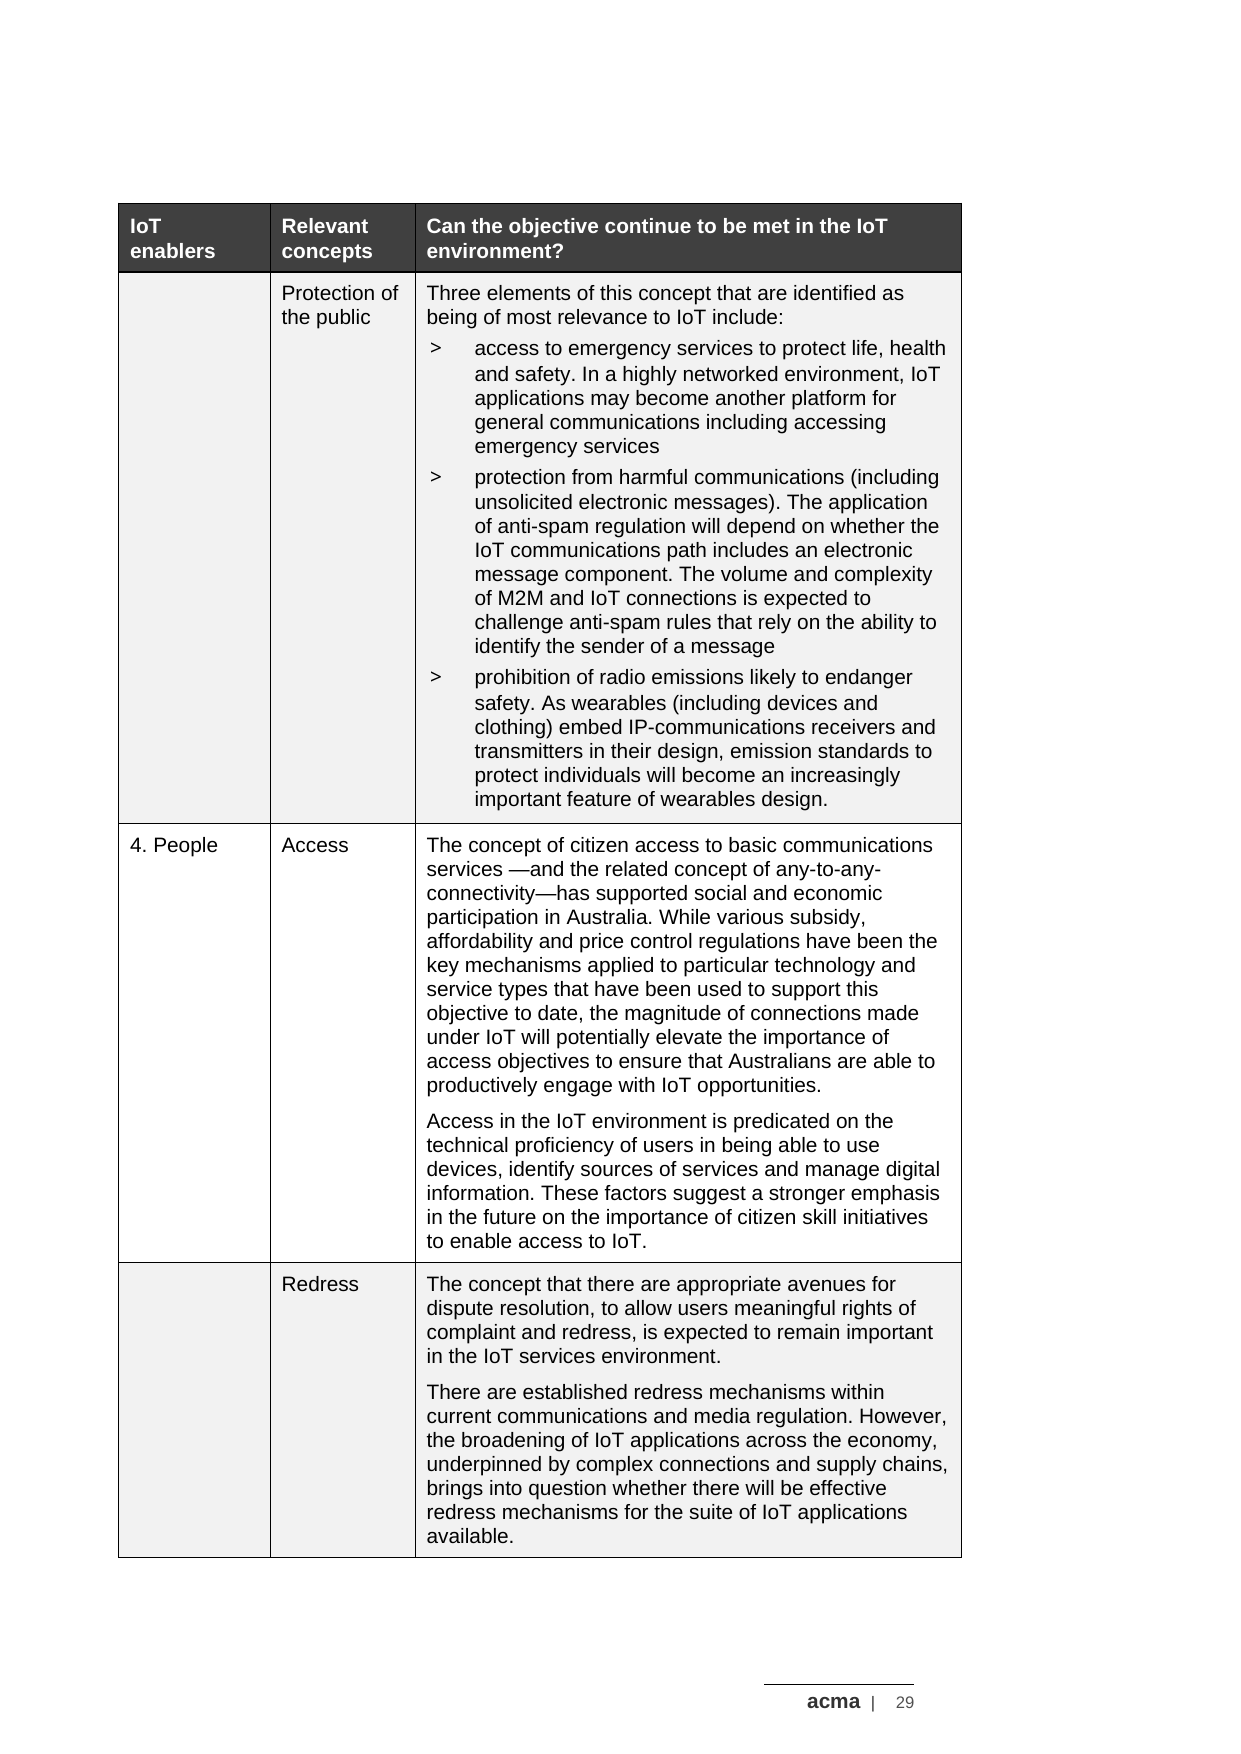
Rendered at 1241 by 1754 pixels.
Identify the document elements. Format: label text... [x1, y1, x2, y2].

table_cell [119, 1263, 270, 1557]
table_cell 4. People [119, 824, 270, 1262]
table_header Relevant concepts [271, 204, 415, 271]
table_cell [119, 273, 270, 823]
table_cell The concept of citizen access to basic communications services —and the related concept of any-to-any-connectivity—has supported social and economic participation in Australia. While various subsidy, affordability and price control regulations have been the key mechanisms applied to particular technology and service types that have been used to support this objective to date, the magnitude of connections made under IoT will potentially elevate the importance of access objectives to ensure that Australians are able to productively engage with IoT opportunities. Access in the IoT environment is predicated on the technical proficiency of users in being able to use devices, identify sources of services and manage digital information. These factors suggest a stronger emphasis in the future on the importance of citizen skill initiatives to enable access to IoT. [416, 824, 961, 1262]
table_cell Redress [271, 1263, 415, 1557]
table_cell Access [271, 824, 415, 1262]
table_cell Protection of the public [271, 273, 415, 823]
table_cell The concept that there are appropriate avenues for dispute resolution, to allow users meaningful rights of complaint and redress, is expected to remain important in the IoT services environment. There are established redress mechanisms within current communications and media regulation. However, the broadening of IoT applications across the economy, underpinned by complex connections and supply chains, brings into question whether there will be effective redress mechanisms for the suite of IoT applications available. [416, 1263, 961, 1557]
table_header IoT enablers [119, 204, 270, 271]
table_cell Three elements of this concept that are identified as being of most relevance to IoT include: access to emergency services to protect life, health and safety. In a highly networked environment, IoT applications may become another platform for general communications including accessing emergency services protection from harmful communications (including unsolicited electronic messages). The application of anti-spam regulation will depend on whether the IoT communications path includes an electronic message component. The volume and complexity of M2M and IoT connections is expected to challenge anti-spam rules that rely on the ability to identify the sender of a message prohibition of radio emissions likely to endanger safety. As wearables (including devices and clothing) embed IP-communications receivers and transmitters in their design, emission standards to protect individuals will become an increasingly important feature of wearables design. [416, 273, 961, 823]
table_header Can the objective continue to be met in the IoT environment? [416, 204, 961, 271]
